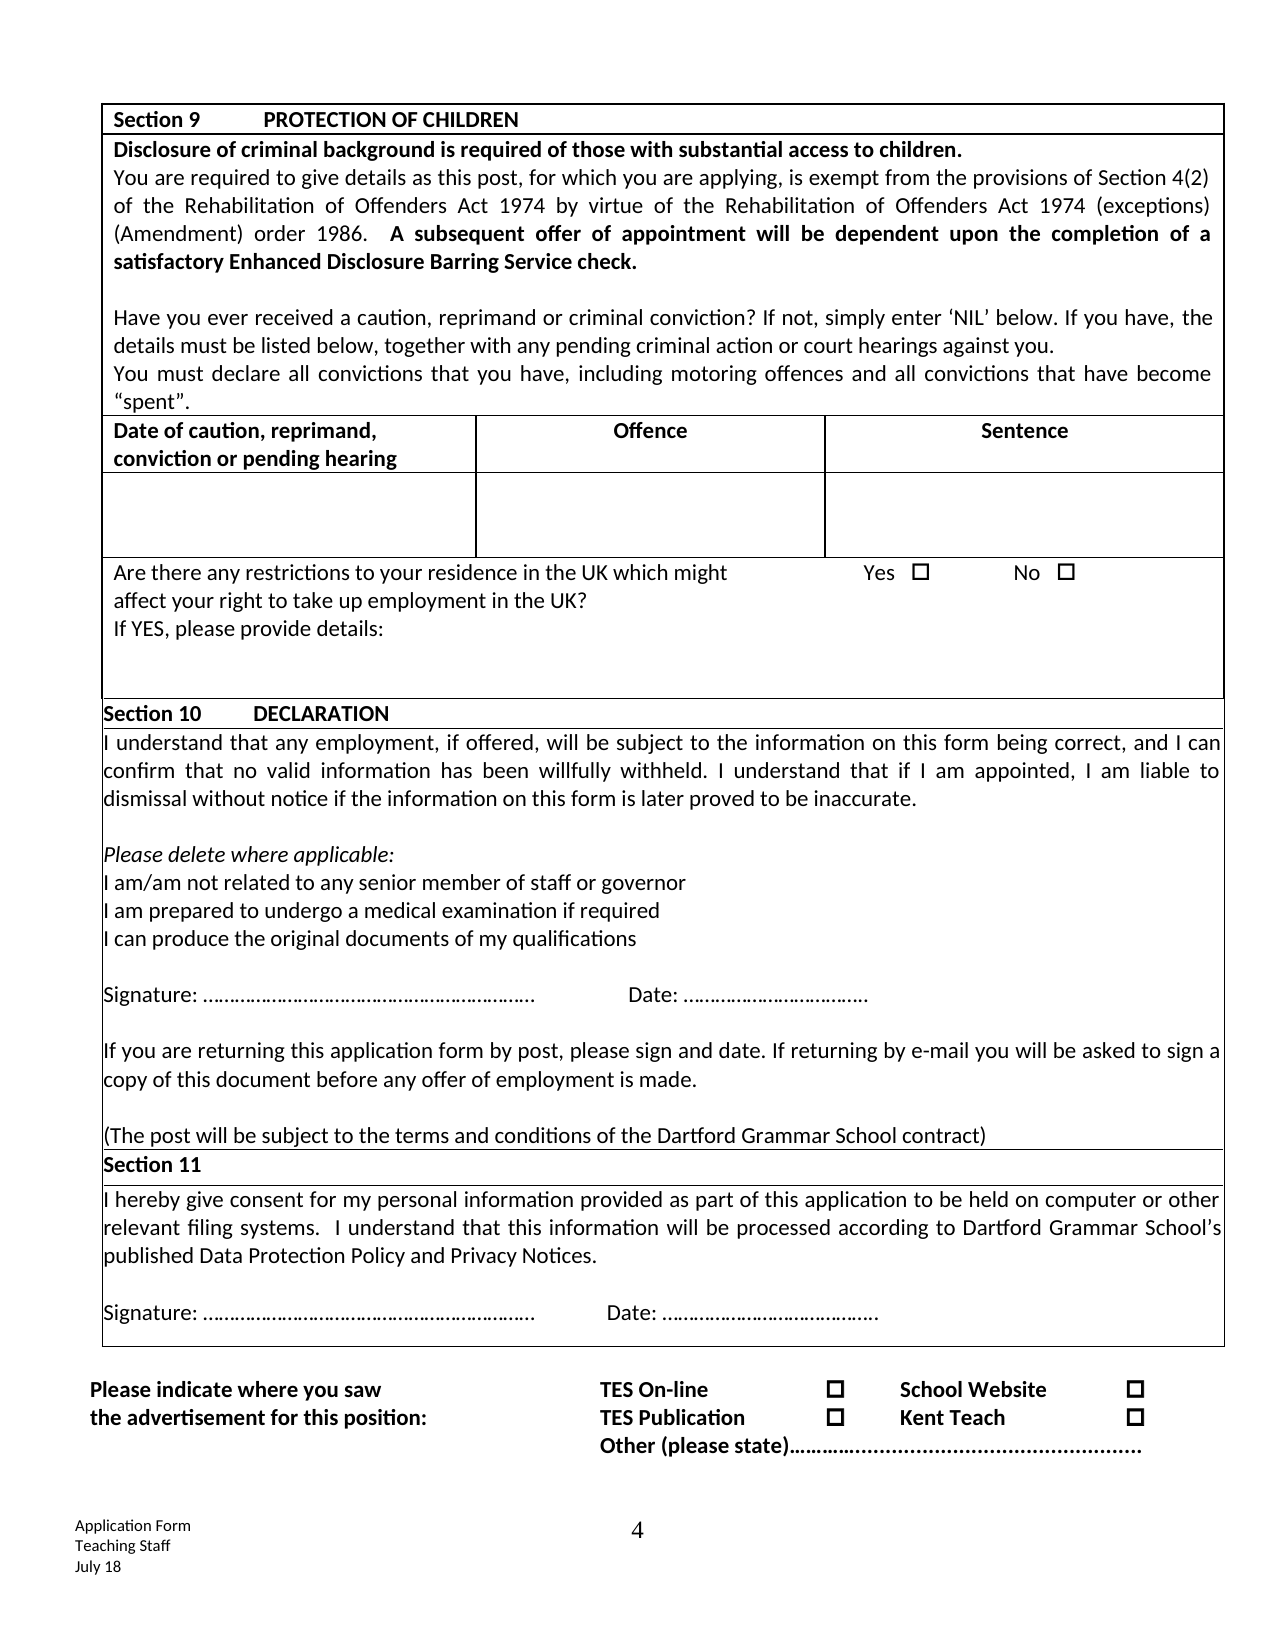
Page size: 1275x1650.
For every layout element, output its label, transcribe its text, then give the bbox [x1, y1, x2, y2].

table_cell Disclosure of criminal background is required of those with substantial access to children. You are required to give details as this post, for which you are applying, is exempt from the provisions of Section 4(2) of the Rehabilitation of Offenders Act 1974 by virtue of the Rehabilitation of Offenders Act 1974 (exceptions) (Amendment) order 1986. A subsequent offer of appointment will be dependent upon the completion of a satisfactory Enhanced Disclosure Barring Service check. Have you ever received a caution, reprimand or criminal conviction? If not, simply enter ‘NIL’ below. If you have, the details must be listed below, together with any pending criminal action or court hearings against you. You must declare all convictions that you have, including motoring offences and all convictions that have become “spent”. [103, 135, 1223, 415]
table_cell [103, 473, 475, 557]
table_cell Are there any restrictions to your residence in the UK which might Yes No affect your right to take up employment in the UK? If YES, please provide details: [103, 558, 1223, 698]
text the advertisement for this position: TES Publication Kent Teach [90, 1403, 1200, 1431]
table_cell [826, 473, 1223, 557]
table_cell I understand that any employment, if offered, will be subject to the information on this form being correct, and I can confirm that no valid information has been willfully withheld. I understand that if I am appointed, I am liable to dismissal without notice if the information on this form is later proved to be inaccurate. Please delete where applicable: I am/am not related to any senior member of staff or governor I am prepared to undergo a medical examination if required I can produce the original documents of my qualifications Signature: ……………………………………………………… Date: …………………………….. If you are returning this application form by post, please sign and date. If returning by e-mail you will be asked to sign a copy of this document before any offer of employment is made. (The post will be subject to the terms and conditions of the Dartford Grammar School contract) [103, 728, 1224, 1149]
table_cell Sentence [826, 416, 1223, 472]
table_cell Section 10 DECLATION [103, 699, 1224, 727]
table_header Section 9 PROTECTION OF CHILDREN [103, 105, 1223, 133]
table_cell Date of caution, reprimand, conviction or pending hearing [103, 416, 475, 472]
text Please indicate where you saw TES On-line School Website [90, 1375, 1200, 1403]
table_cell Offence [477, 416, 824, 472]
table_cell [477, 473, 824, 557]
text Other (please state)…………............................................... [75, 1431, 1200, 1459]
table_cell I hereby give consent for my personal information provided as part of this application to be held on computer or other relevant filing systems. I understand that this information will be processed according to Dartford Grammar School’s published Data Protection Policy and Privacy Notices. Signature: ……………………………………………………… Date: ………………………………….. [103, 1185, 1224, 1346]
table_cell Section 11 [103, 1149, 1224, 1184]
